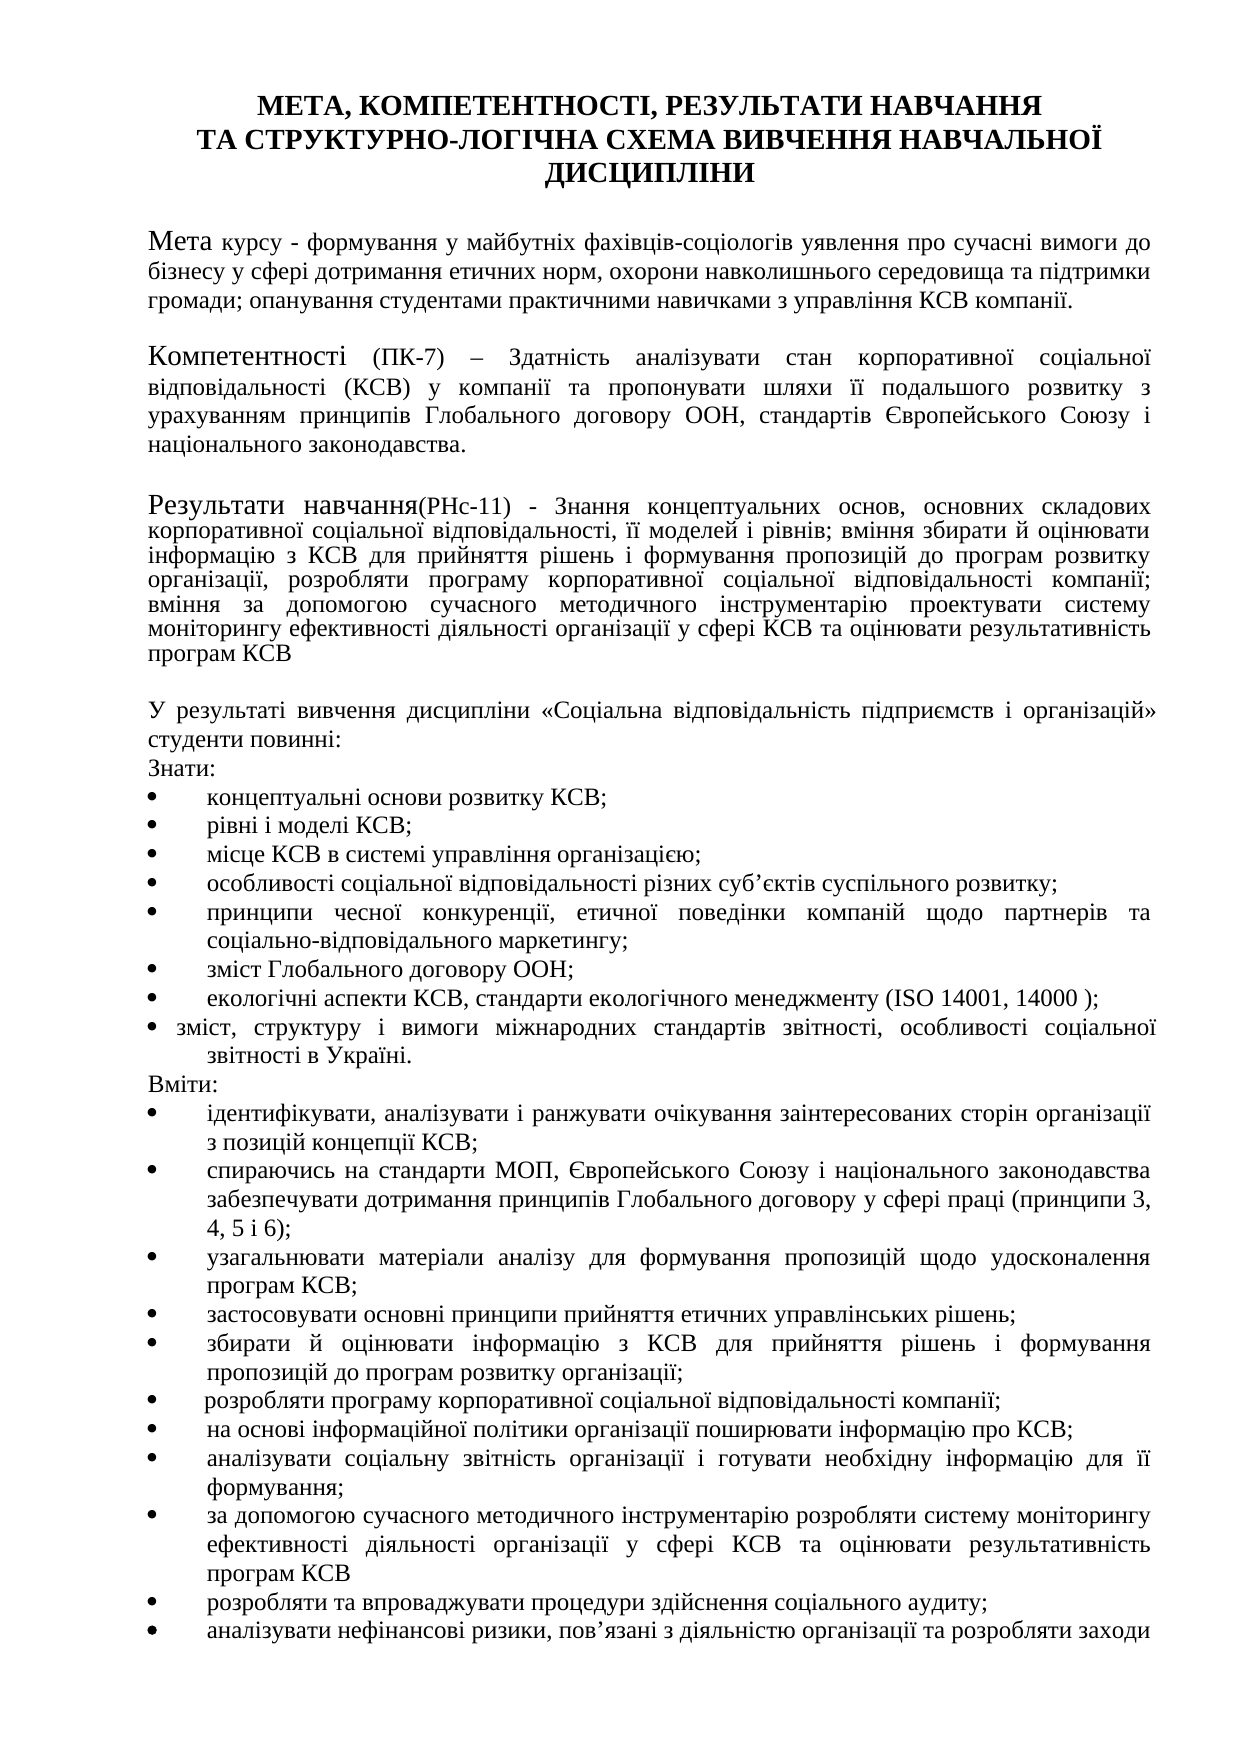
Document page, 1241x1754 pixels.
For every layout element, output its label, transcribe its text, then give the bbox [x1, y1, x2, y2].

text Результати навчання(РНс-11) - Знання концептуальних основ, основних складових корпоративної соціальної відповідальності, її моделей і рівнів; вміння збирати й оцінювати інформацію з КСВ для прийняття рішень і формування пропозицій до програм розвитку організації, розробляти програму корпоративної соціальної відповідальності компанії; вміння за допомогою сучасного методичного інструментарію проектувати систему моніторингу ефективності діяльності організації у сфері КСВ та оцінювати результативність програм КСВ [148, 491, 1152, 667]
list концептуальні основи розвитку КСВ; [148, 782, 1152, 811]
list узагальнювати матеріали аналізу для формування пропозицій щодо удосконалення програм КСВ; [148, 1242, 1152, 1299]
text МЕТА, КОМПЕТЕНТНОСТІ, РЕЗУЛЬТАТИ НАВЧАННЯ [148, 88, 1152, 122]
text ТА СТРУКТУРНО-ЛОГІЧНА СХЕМА ВИВЧЕННЯ НАВЧАЛЬНОЇ ДИСЦИПЛІНИ [148, 122, 1152, 189]
list збирати й оцінювати інформацію з КСВ для прийняття рішень і формування пропозицій до програм розвитку організації; [148, 1328, 1152, 1386]
list розробляти програму корпоративної соціальної відповідальності компанії; [148, 1386, 1152, 1414]
list за допомогою сучасного методичного інструментарію розробляти систему моніторингу ефективності діяльності організації у сфері КСВ та оцінювати результативність програм КСВ [148, 1501, 1152, 1587]
list рівні і моделі КСВ; [148, 811, 1152, 839]
text Компетентності (ПК-7) – Здатність аналізувати стан корпоративної соціальної відповідальності (КСВ) у компанії та пропонувати шляхи її подальшого розвитку з урахуванням принципів Глобального договору ООН, стандартів Європейського Союзу і національного законодавства. [148, 338, 1152, 458]
list зміст Глобального договору ООН; [148, 954, 1152, 983]
list застосовувати основні принципи прийняття етичних управлінських рішень; [148, 1299, 1152, 1328]
list розробляти та впроваджувати процедури здійснення соціального аудиту; [148, 1587, 1152, 1616]
list зміст, структуру і вимоги міжнародних стандартів звітності, особливості соціальної звітності в Україні. [148, 1012, 1158, 1069]
list аналізувати соціальну звітність організації і готувати необхідну інформацію для її формування; [148, 1443, 1152, 1501]
text Вміти: [148, 1069, 1158, 1098]
list екологічні аспекти КСВ, стандарти екологічного менеджменту (ISO 14001, 14000 ); [148, 983, 1152, 1012]
list принципи чесної конкуренції, етичної поведінки компаній щодо партнерів та соціально-відповідального маркетингу; [148, 897, 1152, 954]
text Знати: [148, 753, 1158, 782]
list ідентифікувати, аналізувати і ранжувати очікування заінтересованих сторін організації з позицій концепції КСВ; [148, 1098, 1152, 1156]
list особливості соціальної відповідальності різних суб’єктів суспільного розвитку; [148, 868, 1152, 897]
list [148, 1616, 1152, 1644]
list місце КСВ в системі управління організацією; [148, 839, 1152, 868]
text Мета курсу - формування у майбутніх фахівців-соціологів уявлення про сучасні вимоги до бізнесу у сфері дотримання етичних норм, охорони навколишнього середовища та підтримки громади; опанування студентами практичними навичками з управління КСВ компанії. [148, 223, 1152, 314]
text У результаті вивчення дисципліни «Соціальна відповідальність підприємств і організацій» студенти повинні: [148, 696, 1158, 753]
list спираючись на стандарти МОП, Європейського Союзу і національного законодавства забезпечувати дотримання принципів Глобального договору у сфері праці (принципи 3, 4, 5 і 6); [148, 1156, 1152, 1242]
list на основі інформаційної політики організації поширювати інформацію про КСВ; [148, 1414, 1152, 1443]
